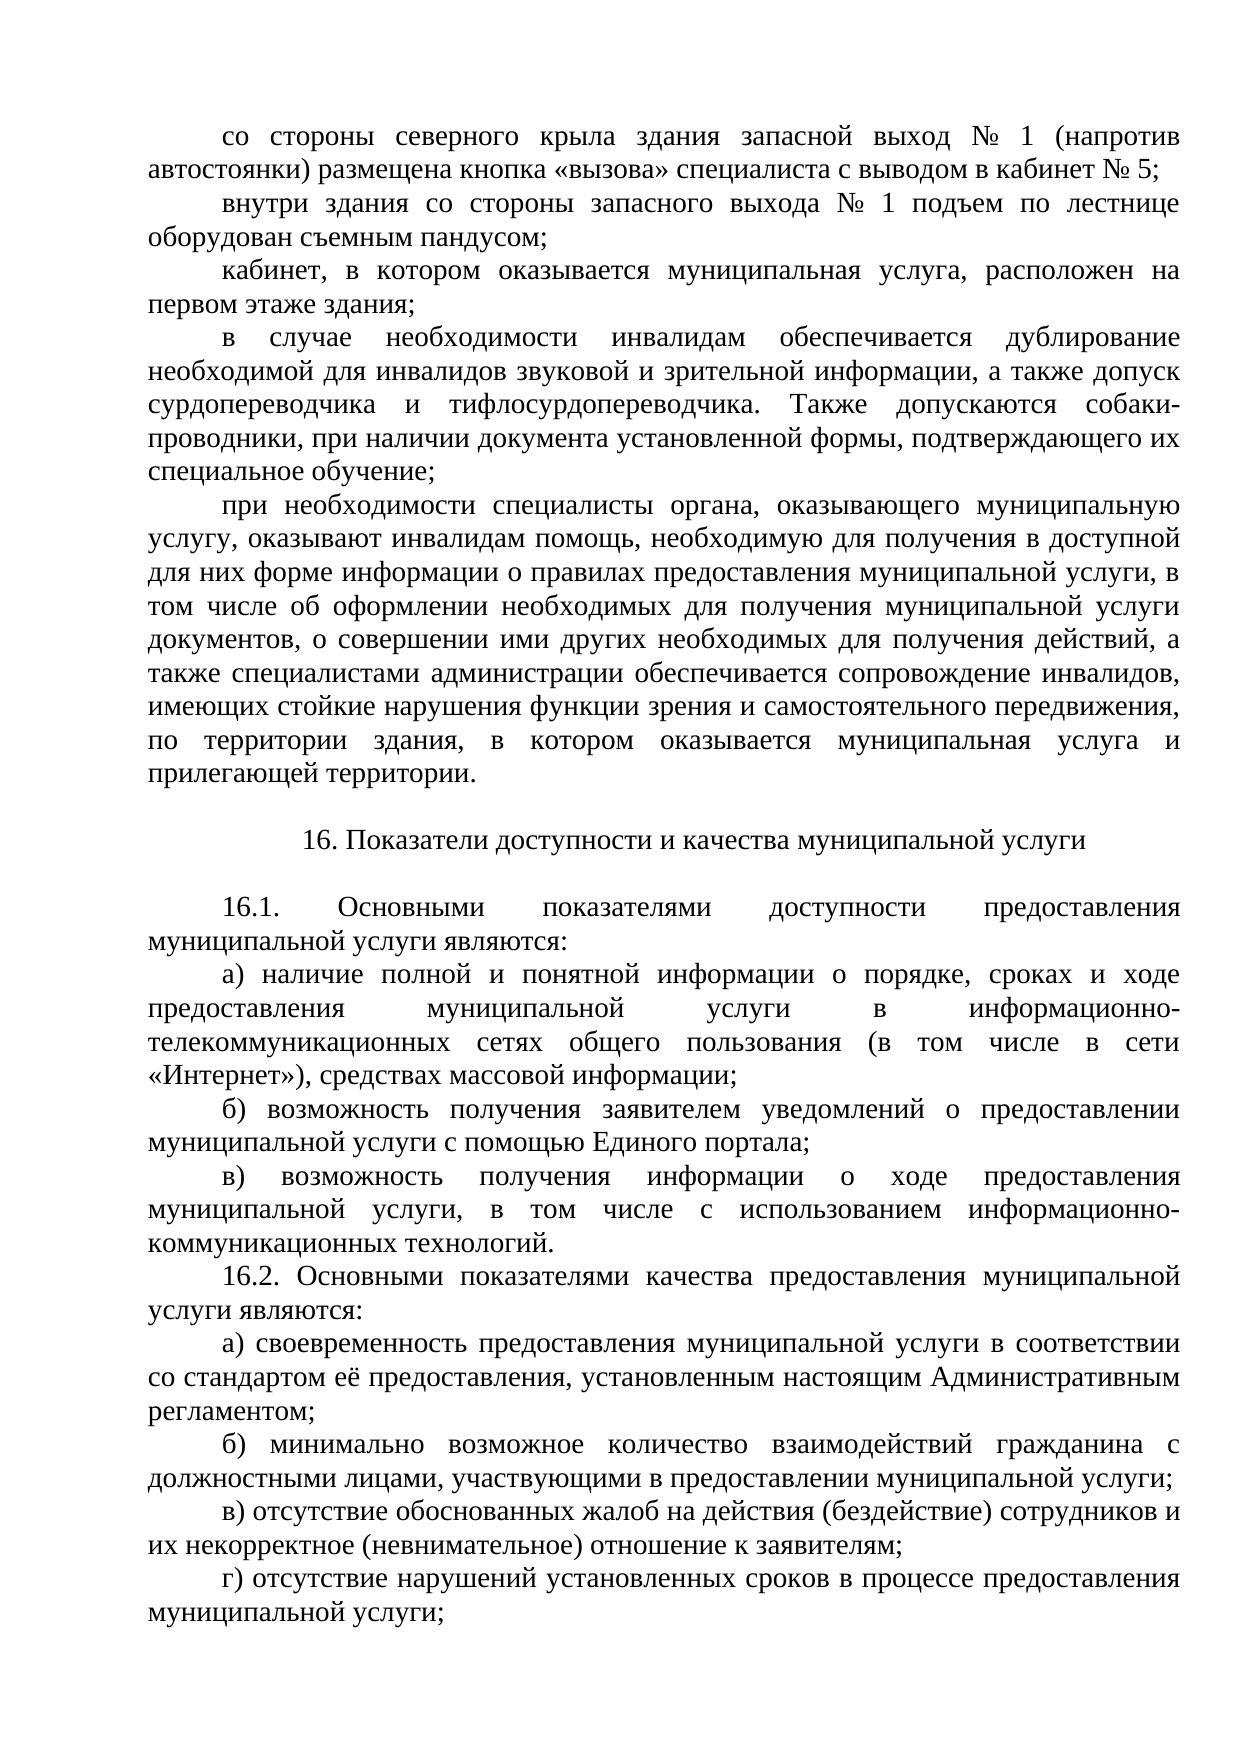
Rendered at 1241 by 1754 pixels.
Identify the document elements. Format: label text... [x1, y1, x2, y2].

text 16.2. Основными показателями качества предоставления муниципальной услуги являются: [148, 1258, 1181, 1326]
text в) возможность получения информации о ходе предоставления муниципальной услуги, в том числе с использованием информационно-коммуникационных технологий. [148, 1158, 1181, 1258]
text со стороны северного крыла здания запасной выход № 1 (напротив автостоянки) размещена кнопка «вызова» специалиста с выводом в кабинет № 5; [148, 118, 1181, 185]
text в) отсутствие обоснованных жалоб на действия (бездействие) сотрудников и их некорректное (невнимательное) отношение к заявителям; [148, 1493, 1181, 1560]
text а) своевременность предоставления муниципальной услуги в соответствии со стандартом её предоставления, установленным настоящим Административным регламентом; [148, 1326, 1181, 1426]
text 16.1. Основными показателями доступности предоставления муниципальной услуги являются: [148, 889, 1181, 957]
text внутри здания со стороны запасного выхода № 1 подъем по лестнице оборудован съемным пандусом; [148, 185, 1181, 252]
text б) возможность получения заявителем уведомлений о предоставлении муниципальной услуги с помощью Единого портала; [148, 1091, 1181, 1158]
text в случае необходимости инвалидам обеспечивается дублирование необходимой для инвалидов звуковой и зрительной информации, а также допуск сурдопереводчика и тифлосурдопереводчика. Также допускаются собаки-проводники, при наличии документа установленной формы, подтверждающего их специальное обучение; [148, 319, 1181, 487]
text 16. Показатели доступности и качества муниципальной услуги [148, 822, 1181, 856]
text а) наличие полной и понятной информации о порядке, сроках и ходе предоставления муниципальной услуги в информационно-телекоммуникационных сетях общего пользования (в том числе в сети «Интернет»), средствах массовой информации; [148, 957, 1181, 1091]
text г) отсутствие нарушений установленных сроков в процессе предоставления муниципальной услуги; [148, 1560, 1181, 1627]
text кабинет, в котором оказывается муниципальная услуга, расположен на первом этаже здания; [148, 252, 1181, 319]
text б) минимально возможное количество взаимодействий гражданина с должностными лицами, участвующими в предоставлении муниципальной услуги; [148, 1426, 1181, 1493]
text при необходимости специалисты органа, оказывающего муниципальную услугу, оказывают инвалидам помощь, необходимую для получения в доступной для них форме информации о правилах предоставления муниципальной услуги, в том числе об оформлении необходимых для получения муниципальной услуги документов, о совершении ими других необходимых для получения действий, а также специалистами администрации обеспечивается сопровождение инвалидов, имеющих стойкие нарушения функции зрения и самостоятельного передвижения, по территории здания, в котором оказывается муниципальная услуга и прилегающей территории. [148, 487, 1181, 789]
